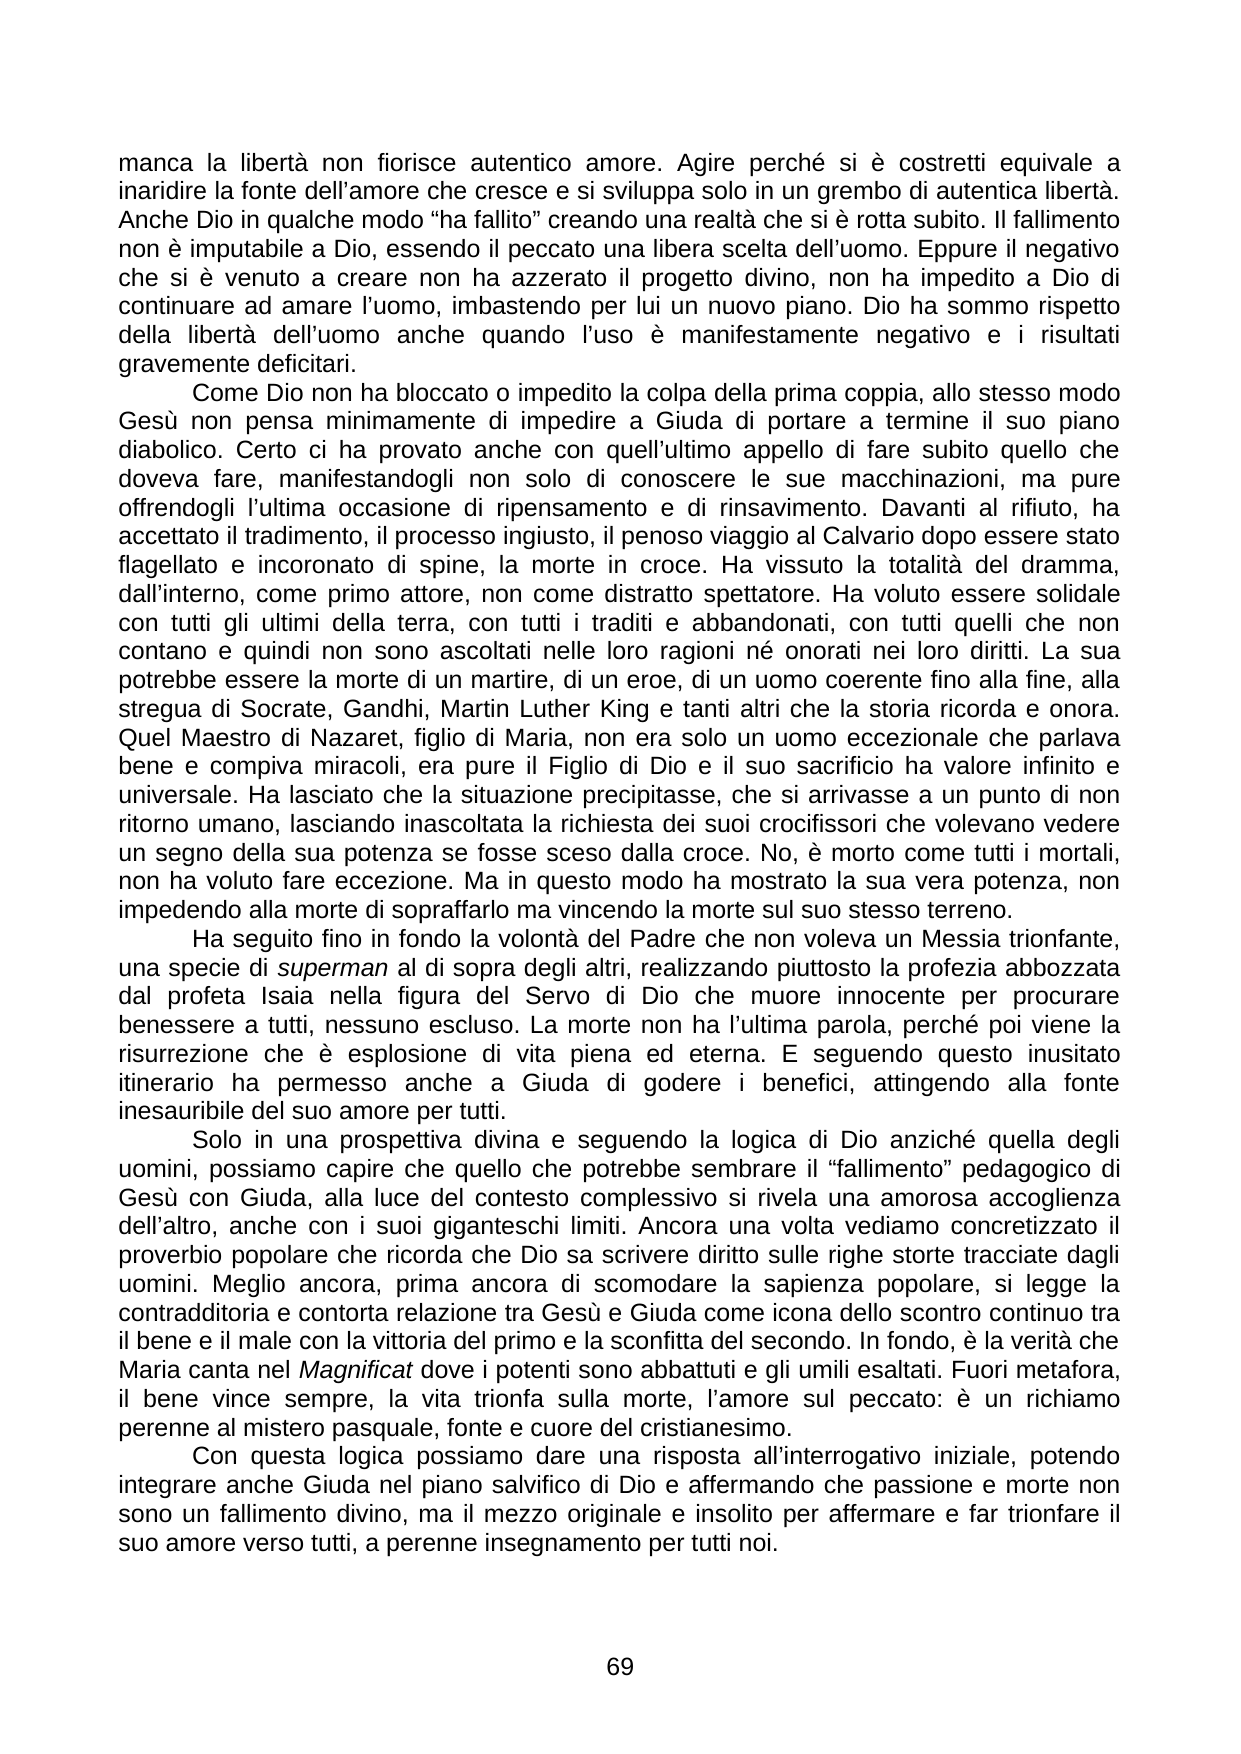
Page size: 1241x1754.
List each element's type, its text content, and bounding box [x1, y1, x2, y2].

text Ha seguito fino in fondo la volontà del Padre che non voleva un Messia trionfante, una specie di superman al di sopra degli altri, realizzando piuttosto la profezia abbozzata dal profeta Isaia nella figura del Servo di Dio che muore innocente per procurare benessere a tutti, nessuno escluso. La morte non ha l’ultima parola, perché poi viene la risurrezione che è esplosione di vita piena ed eterna. E seguendo questo inusitato itinerario ha permesso anche a Giuda di godere i benefici, attingendo alla fonte inesauribile del suo amore per tutti. [118, 924, 1122, 1125]
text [118, 148, 1122, 378]
text Solo in una prospettiva divina e seguendo la logica di Dio anziché quella degli uomini, possiamo capire che quello che potrebbe sembrare il “fallimento” pedagogico di Gesù con Giuda, alla luce del contesto complessivo si rivela una amorosa accoglienza dell’altro, anche con i suoi giganteschi limiti. Ancora una volta vediamo concretizzato il proverbio popolare che ricorda che Dio sa scrivere diritto sulle righe storte tracciate dagli uomini. Meglio ancora, prima ancora di scomodare la sapienza popolare, si legge la contradditoria e contorta relazione tra Gesù e Giuda come icona dello scontro continuo tra il bene e il male con la vittoria del primo e la sconfitta del secondo. In fondo, è la verità che Maria canta nel Magnificat dove i potenti sono abbattuti e gli umili esaltati. Fuori metafora, il bene vince sempre, la vita trionfa sulla morte, l’amore sul peccato: è un richiamo perenne al mistero pasquale, fonte e cuore del cristianesimo. [118, 1125, 1122, 1441]
text Come Dio non ha bloccato o impedito la colpa della prima coppia, allo stesso modo Gesù non pensa minimamente di impedire a Giuda di portare a termine il suo piano diabolico. Certo ci ha provato anche con quell’ultimo appello di fare subito quello che doveva fare, manifestandogli non solo di conoscere le sue macchinazioni, ma pure offrendogli l’ultima occasione di ripensamento e di rinsavimento. Davanti al rifiuto, ha accettato il tradimento, il processo ingiusto, il penoso viaggio al Calvario dopo essere stato flagellato e incoronato di spine, la morte in croce. Ha vissuto la totalità del dramma, dall’interno, come primo attore, non come distratto spettatore. Ha voluto essere solidale con tutti gli ultimi della terra, con tutti i traditi e abbandonati, con tutti quelli che non contano e quindi non sono ascoltati nelle loro ragioni né onorati nei loro diritti. La sua potrebbe essere la morte di un martire, di un eroe, di un uomo coerente fino alla fine, alla stregua di Socrate, Gandhi, Martin Luther King e tanti altri che la storia ricorda e onora. Quel Maestro di Nazaret, figlio di Maria, non era solo un uomo eccezionale che parlava bene e compiva miracoli, era pure il Figlio di Dio e il suo sacrificio ha valore infinito e universale. Ha lasciato che la situazione precipitasse, che si arrivasse a un punto di non ritorno umano, lasciando inascoltata la richiesta dei suoi crocifissori che volevano vedere un segno della sua potenza se fosse sceso dalla croce. No, è morto come tutti i mortali, non ha voluto fare eccezione. Ma in questo modo ha mostrato la sua vera potenza, non impedendo alla morte di sopraffarlo ma vincendo la morte sul suo stesso terreno. [118, 378, 1122, 924]
text Con questa logica possiamo dare una risposta all’interrogativo iniziale, potendo integrare anche Giuda nel piano salvifico di Dio e affermando che passione e morte non sono un fallimento divino, ma il mezzo originale e insolito per affermare e far trionfare il suo amore verso tutti, a perenne insegnamento per tutti noi. [118, 1441, 1122, 1556]
